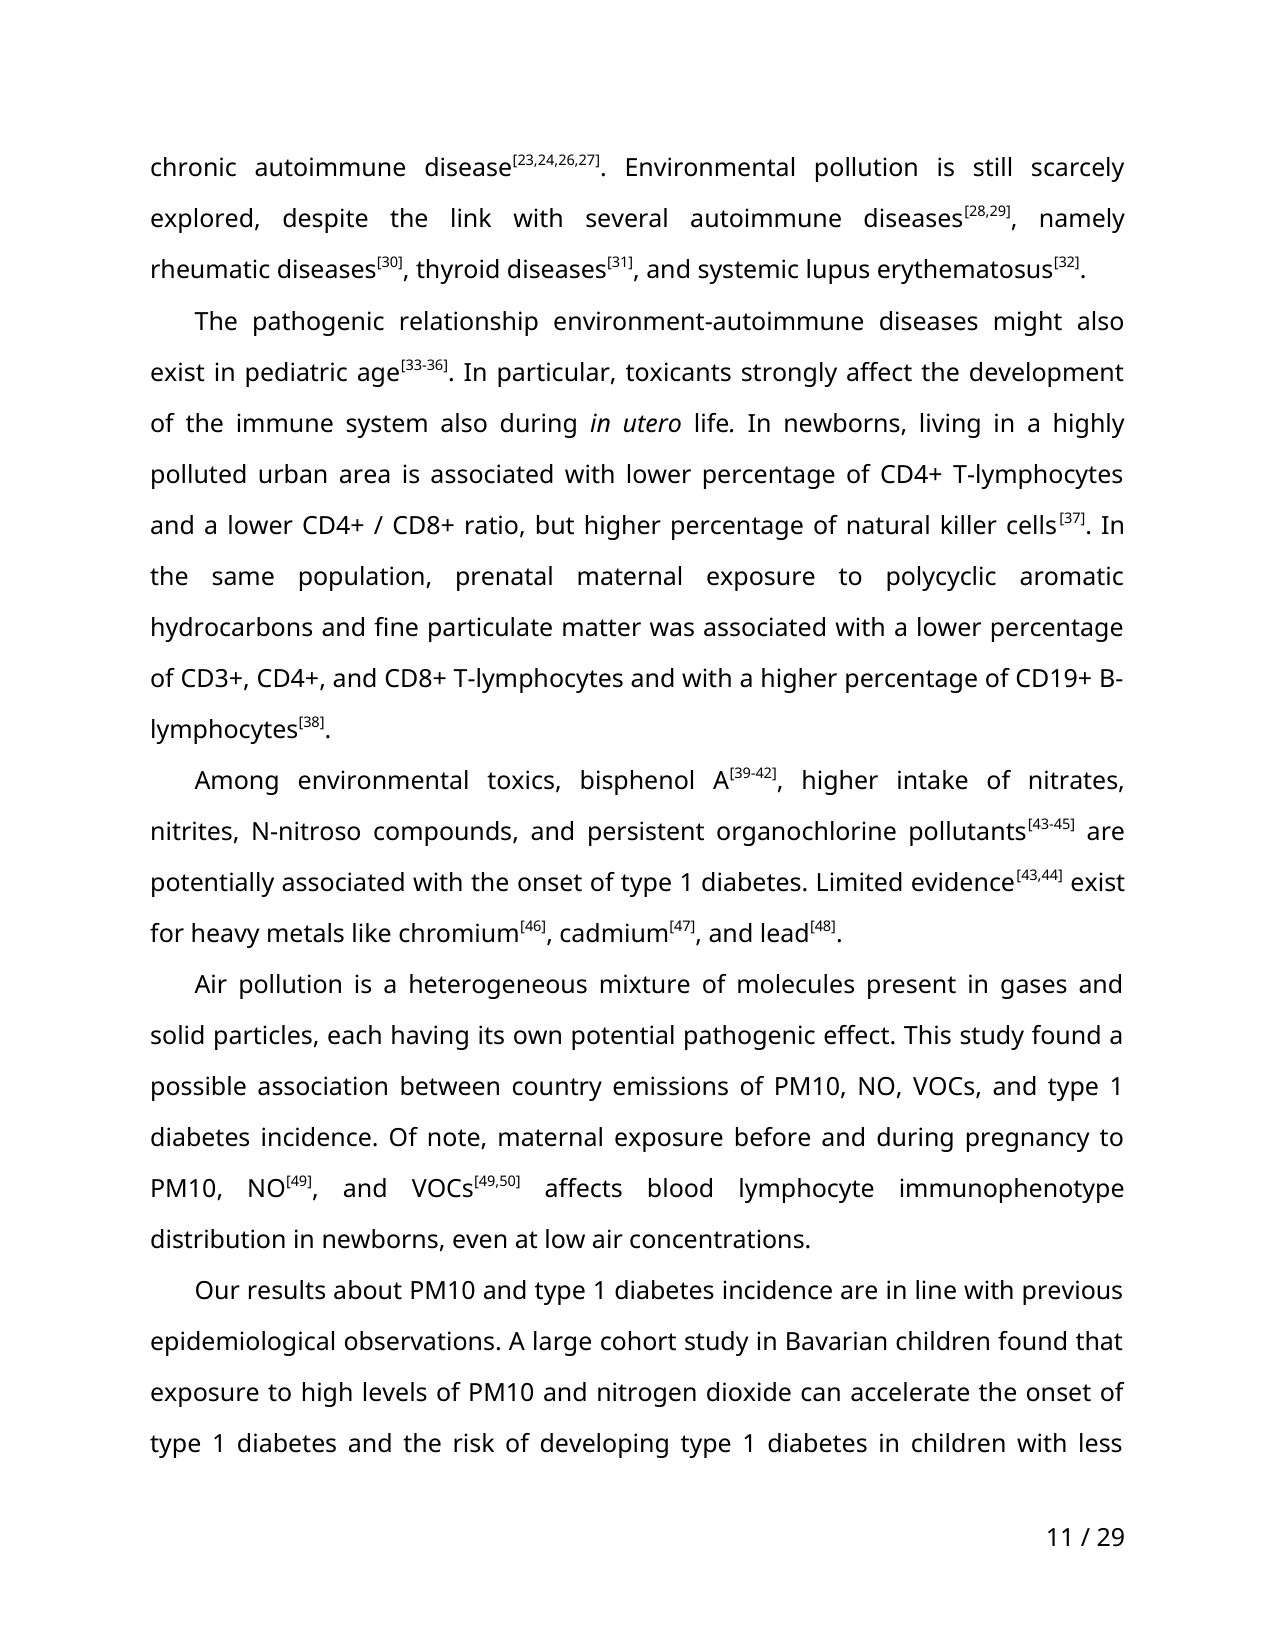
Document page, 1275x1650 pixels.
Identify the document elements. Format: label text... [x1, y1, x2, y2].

text Air pollution is a heterogeneous mixture of molecules present in gases and solid particles, each having its own potential pathogenic effect. This study found a possible association between country emissions of PM10, NO, VOCs, and type 1 diabetes incidence. Of note, maternal exposure before and during pregnancy to PM10, NO[49], and VOCs[49,50] affects blood lymphocyte immunophenotype distribution in newborns, even at low air concentrations. [150, 967, 1125, 1256]
text Among environmental toxics, bisphenol A[39-42], higher intake of nitrates, nitrites, N-nitroso compounds, and persistent organochlorine pollutants[43-45] are potentially associated with the onset of type 1 diabetes. Limited evidence[43,44] exist for heavy metals like chromium[46], cadmium[47], and lead[48]. [150, 762, 1125, 950]
text The pathogenic relationship environment-autoimmune diseases might also exist in pediatric age[33-36]. In particular, toxicants strongly affect the development of the immune system also during in utero life. In newborns, living in a highly polluted urban area is associated with lower percentage of CD4+ T-lymphocytes and a lower CD4+ / CD8+ ratio, but higher percentage of natural killer cells[37]. In the same population, prenatal maternal exposure to polycyclic aromatic hydrocarbons and fine particulate matter was associated with a lower percentage of CD3+, CD4+, and CD8+ T-lymphocytes and with a higher percentage of CD19+ B-lymphocytes[38]. [150, 303, 1125, 746]
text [150, 150, 1125, 286]
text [150, 1273, 1125, 1460]
